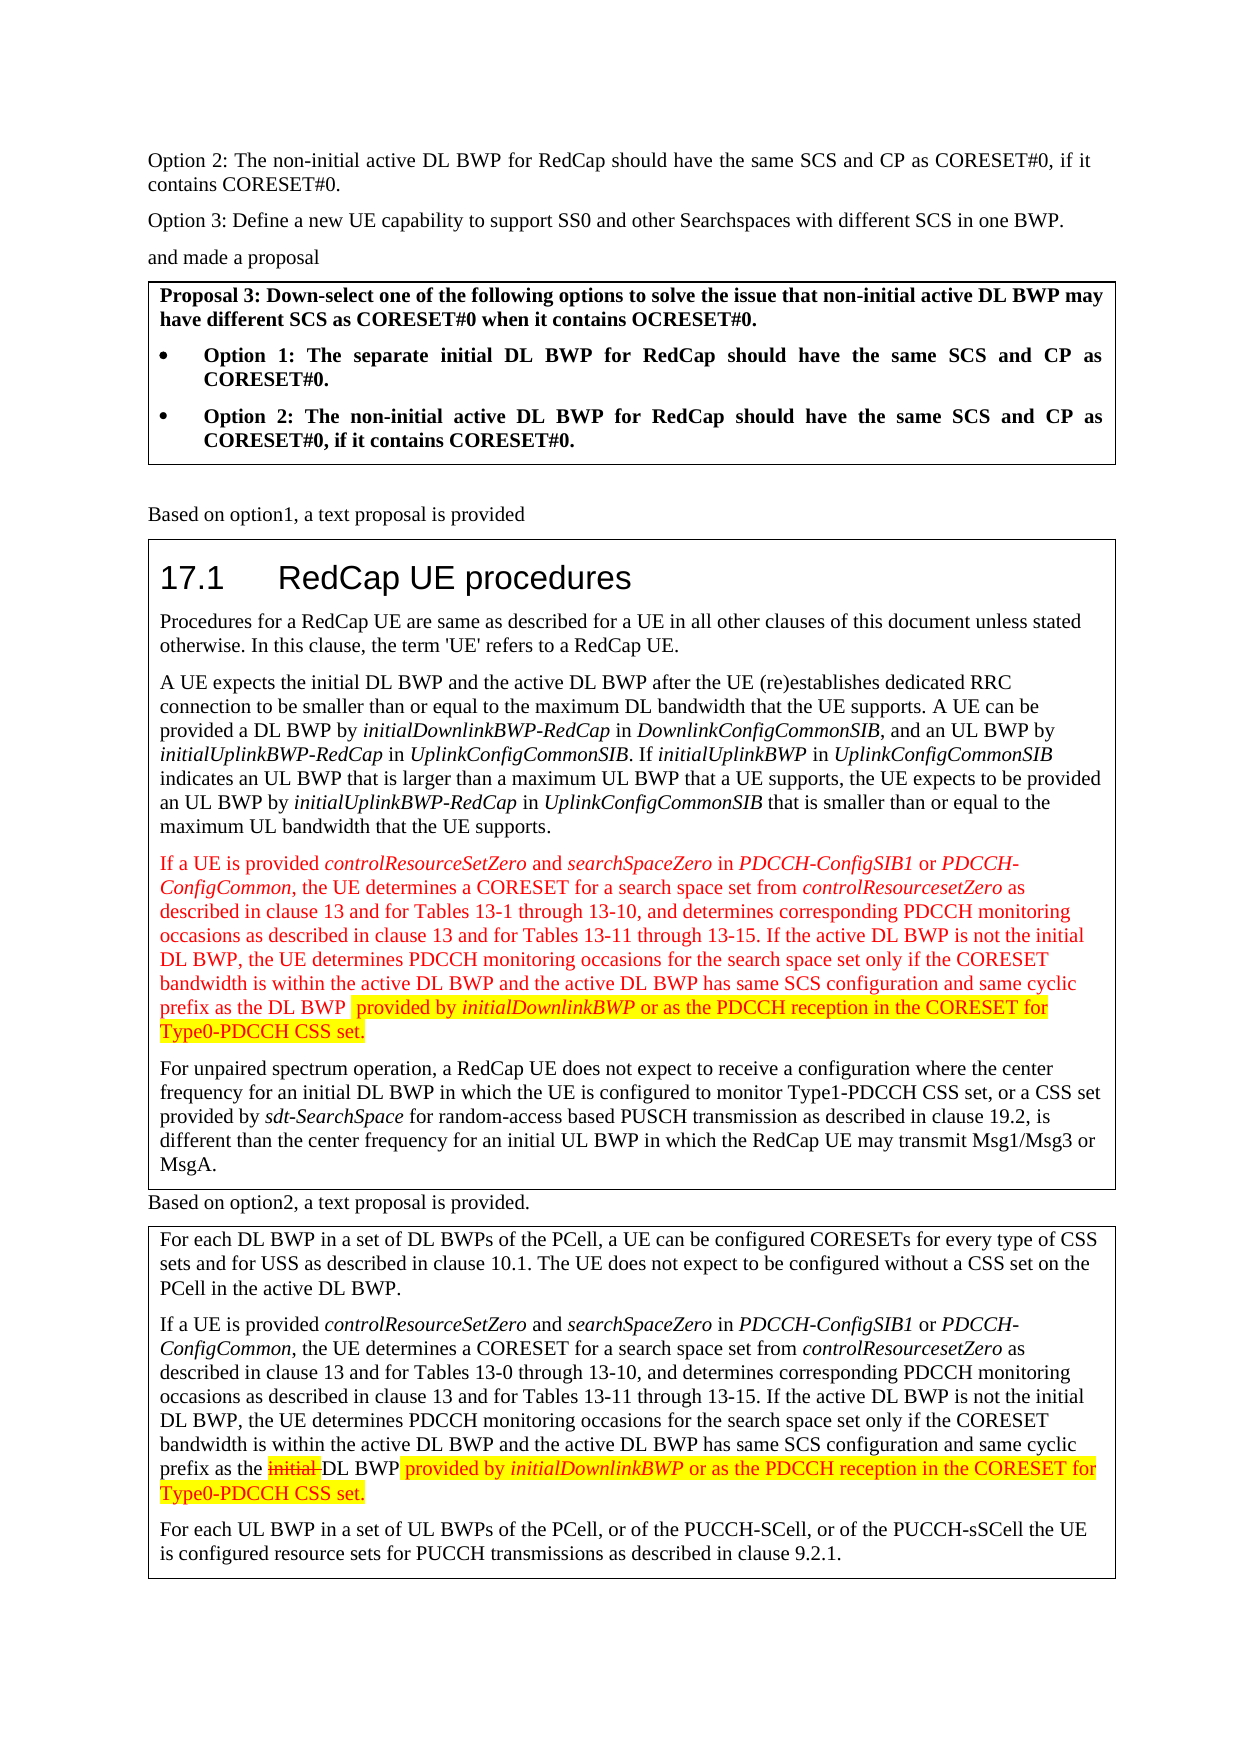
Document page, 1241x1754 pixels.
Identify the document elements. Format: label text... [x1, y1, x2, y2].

table_header For each DL BWP in a set of DL BWPs of the PCell, a UE can be configured CORESETs for every type of CSS sets and for USS as described in clause 10.1. The UE does not expect to be configured without a CSS set on the PCell in the active DL BWP. If a UE is provided controlResourceSetZero and searchSpaceZero in PDCCH-ConfigSIB1 or PDCCH-ConfigCommon, the UE determines a CORESET for a search space set from controlResourcesetZero as described in clause 13 and for Tables 13-0 through 13-10, and determines corresponding PDCCH monitoring occasions as described in clause 13 and for Tables 13-11 through 13-15. If the active DL BWP is not the initial DL BWP, the UE determines PDCCH monitoring occasions for the search space set only if the CORESET bandwidth is within the active DL BWP and the active DL BWP has same SCS configuration and same cyclic prefix as the initial DL BWP provided by initialDownlinkBWP or as the PDCCH reception in the CORESET for Type0-PDCCH CSS set. For each UL BWP in a set of UL BWPs of the PCell, or of the PUCCH-SCell, or of the PUCCH-sSCell the UE is configured resource sets for PUCCH transmissions as described in clause 9.2.1. [149, 1227, 1115, 1578]
table_header Proposal 3: Down-select one of the following options to solve the issue that non-initial active DL BWP may have different SCS as CORESET#0 when it contains OCRESET#0. Option 1: The separate initial DL BWP for RedCap should have the same SCS and CP as CORESET#0. Option 2: The non-initial active DL BWP for RedCap should have the same SCS and CP as CORESET#0, if it contains CORESET#0. [149, 283, 1115, 464]
text Option 3: Define a new UE capability to support SS0 and other Searchspaces with different SCS in one BWP. [148, 208, 1092, 232]
text Option 2: The non-initial active DL BWP for RedCap should have the same SCS and CP as CORESET#0, if it contains CORESET#0. [148, 148, 1092, 196]
text and made a proposal [148, 245, 1092, 269]
table_header 17.1 RedCap UE procedures Procedures for a RedCap UE are same as described for a UE in all other clauses of this document unless stated otherwise. In this clause, the term 'UE' refers to a RedCap UE. A UE expects the initial DL BWP and the active DL BWP after the UE (re)establishes dedicated RRC connection to be smaller than or equal to the maximum DL bandwidth that the UE supports. A UE can be provided a DL BWP by initialDownlinkBWP-RedCap in DownlinkConfigCommonSIB, and an UL BWP by initialUplinkBWP-RedCap in UplinkConfigCommonSIB. If initialUplinkBWP in UplinkConfigCommonSIB indicates an UL BWP that is larger than a maximum UL BWP that a UE supports, the UE expects to be provided an UL BWP by initialUplinkBWP-RedCap in UplinkConfigCommonSIB that is smaller than or equal to the maximum UL bandwidth that the UE supports. If a UE is provided controlResourceSetZero and searchSpaceZero in PDCCH-ConfigSIB1 or PDCCH-ConfigCommon, the UE determines a CORESET for a search space set from controlResourcesetZero as described in clause 13 and for Tables 13-1 through 13-10, and determines corresponding PDCCH monitoring occasions as described in clause 13 and for Tables 13-11 through 13-15. If the active DL BWP is not the initial DL BWP, the UE determines PDCCH monitoring occasions for the search space set only if the CORESET bandwidth is within the active DL BWP and the active DL BWP has same SCS configuration and same cyclic prefix as the DL BWP provided by initialDownlinkBWP or as the PDCCH reception in the CORESET for Type0-PDCCH CSS set. For unpaired spectrum operation, a RedCap UE does not expect to receive a configuration where the center frequency for an initial DL BWP in which the UE is configured to monitor Type1-PDCCH CSS set, or a CSS set provided by sdt-SearchSpace for random-access based PUSCH transmission as described in clause 19.2, is different than the center frequency for an initial UL BWP in which the RedCap UE may transmit Msg1/Msg3 or MsgA. [149, 540, 1115, 1189]
text Based on option1, a text proposal is provided [148, 502, 1092, 526]
text Based on option2, a text proposal is provided. [148, 1190, 1092, 1214]
